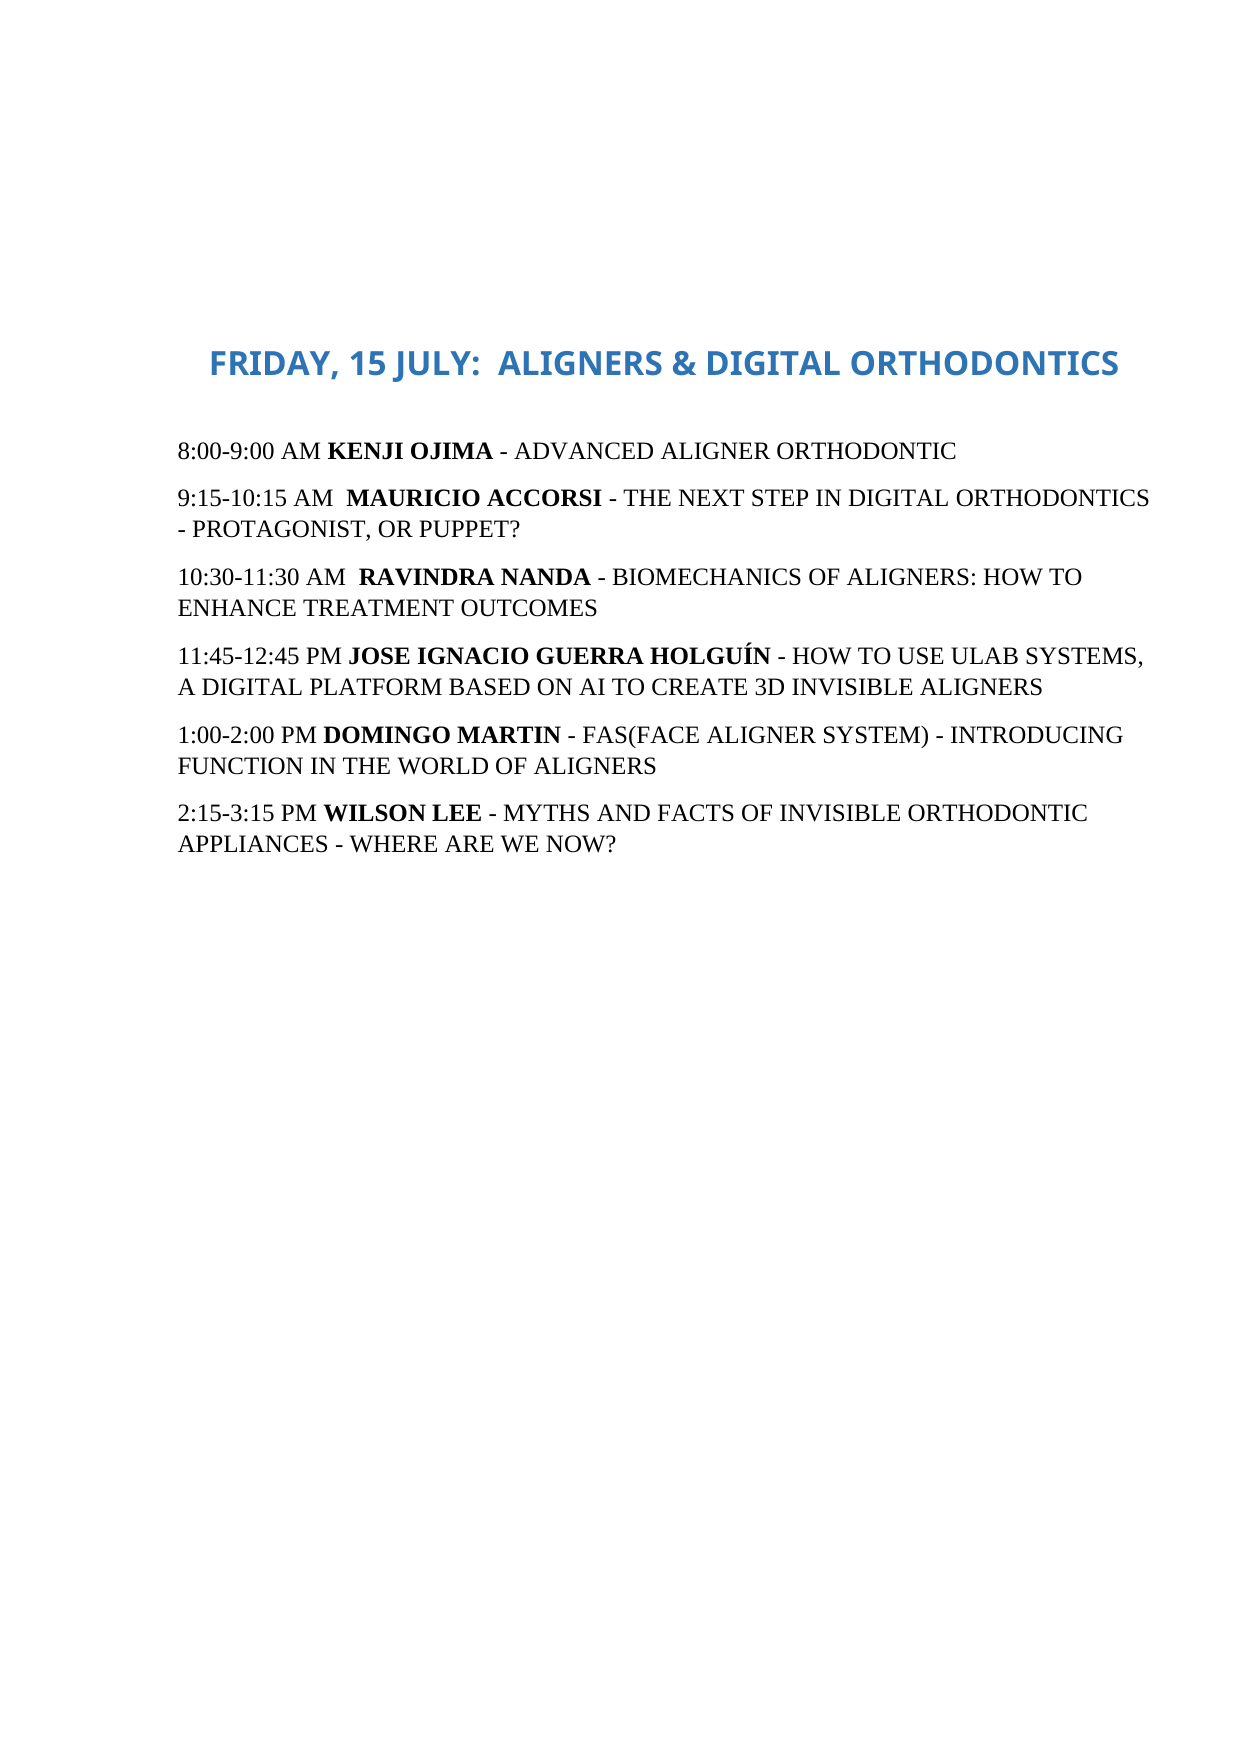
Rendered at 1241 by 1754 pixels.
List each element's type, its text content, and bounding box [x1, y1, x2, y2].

text 11:45-12:45 PM JOSE IGNACIO GUERRA HOLGUÍN - HOW TO USE ULAB SYSTEMS, A DIGITAL PLATFORM BASED ON AI TO CREATE 3D INVISIBLE ALIGNERS [177, 641, 1152, 701]
subtitle FRIDAY, 15 JULY: ALIGNERS & DIGITAL ORTHODONTICS [177, 340, 1152, 385]
text 9:15-10:15 AM MAURICIO ACCORSI - THE NEXT STEP IN DIGITAL ORTHODONTICS - PROTAGONIST, OR PUPPET? [177, 483, 1152, 543]
text 8:00-9:00 AM KENJI OJIMA - ADVANCED ALIGNER ORTHODONTIC [177, 436, 1152, 464]
text 10:30-11:30 AM RAVINDRA NANDA - BIOMECHANICS OF ALIGNERS: HOW TO ENHANCE TREATMENT OUTCOMES [177, 562, 1152, 622]
text 2:15-3:15 PM WILSON LEE - MYTHS AND FACTS OF INVISIBLE ORTHODONTIC APPLIANCES - WHERE ARE WE NOW? [177, 798, 1152, 858]
text 1:00-2:00 PM DOMINGO MARTIN - FAS(FACE ALIGNER SYSTEM) - INTRODUCING FUNCTION IN THE WORLD OF ALIGNERS [177, 720, 1152, 779]
